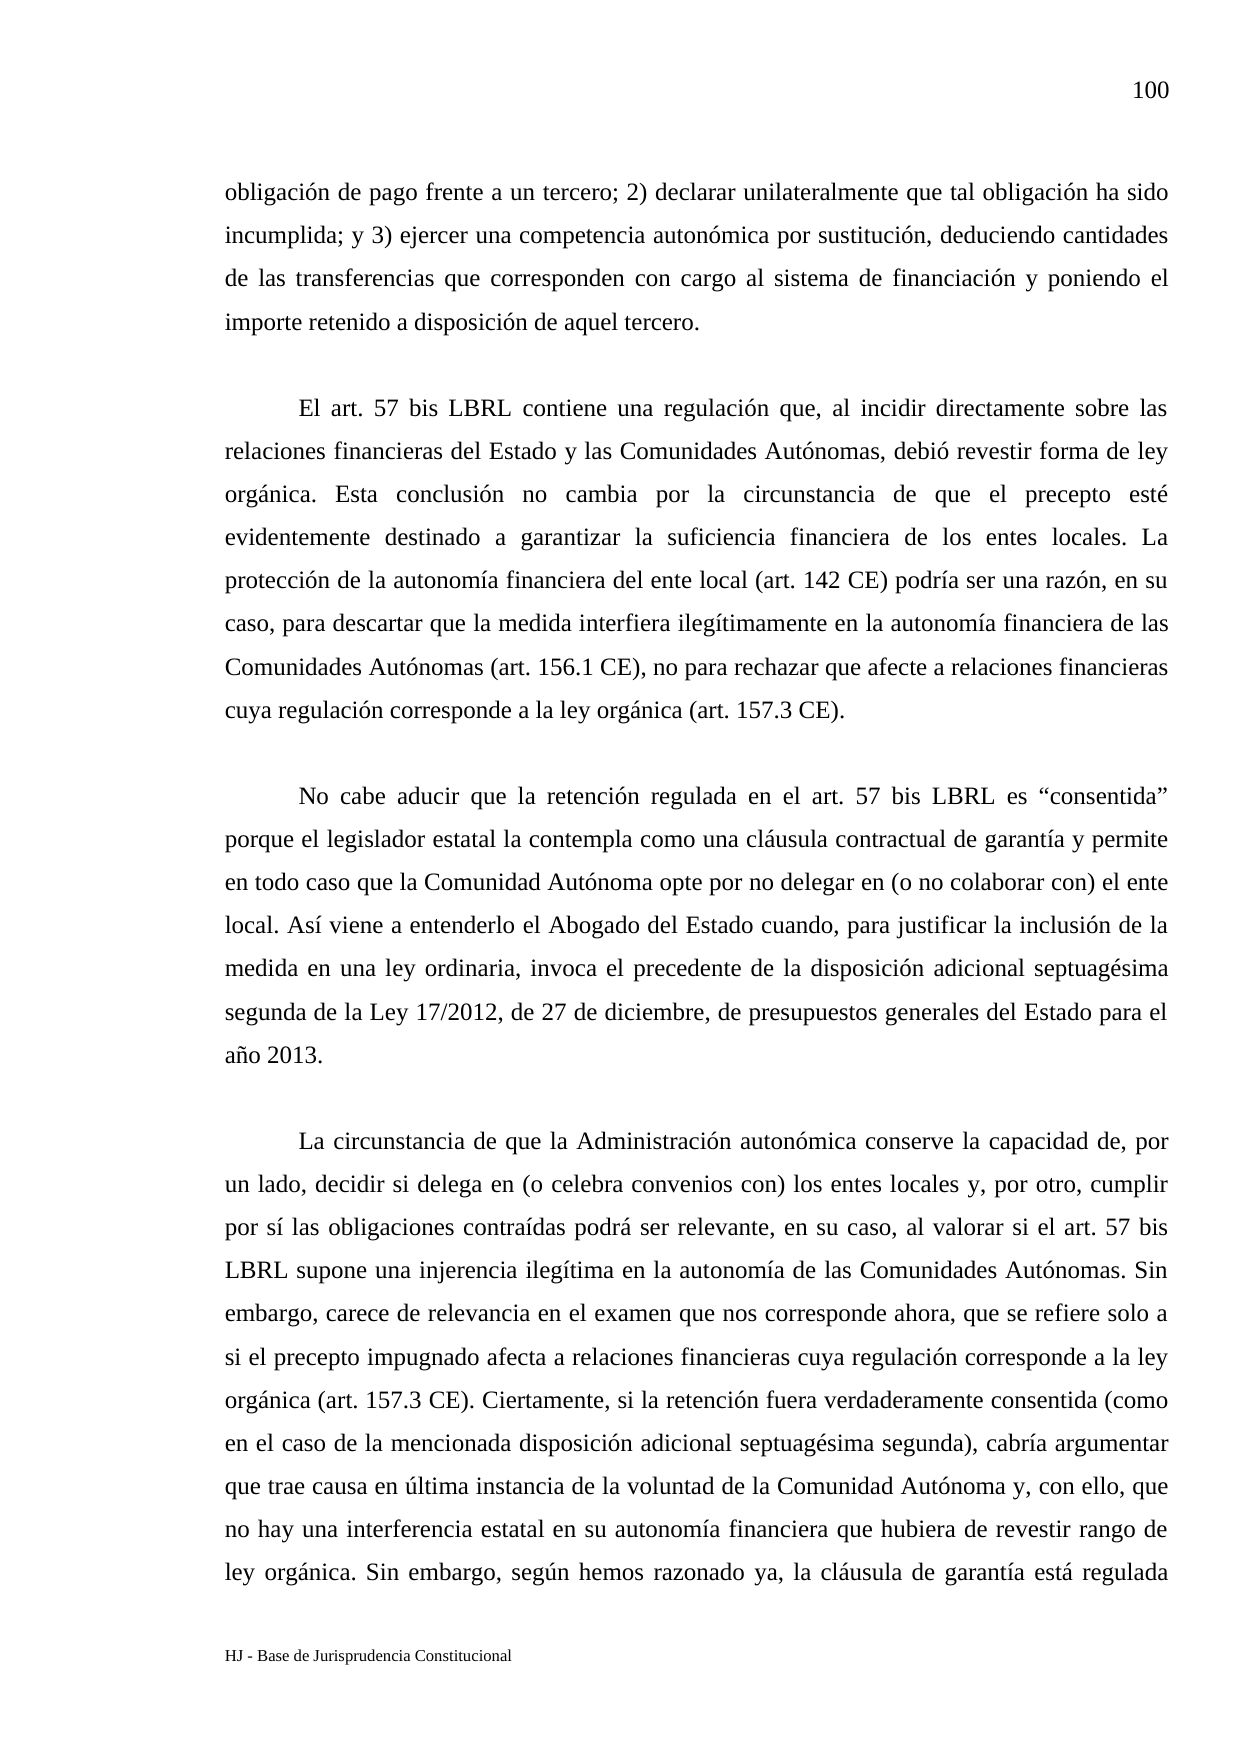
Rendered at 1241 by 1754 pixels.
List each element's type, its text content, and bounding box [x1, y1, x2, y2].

text El art. 57 bis LBRL contiene una regulación que, al incidir directamente sobre las relaciones financieras del Estado y las Comunidades Autónomas, debió revestir forma de ley orgánica. Esta conclusión no cambia por la circunstancia de que el precepto esté evidentemente destinado a garantizar la suficiencia financiera de los entes locales. La protección de la autonomía financiera del ente local (art. 142 CE) podría ser una razón, en su caso, para descartar que la medida interfiera ilegítimamente en la autonomía financiera de las Comunidades Autónomas (art. 156.1 CE), no para rechazar que afecte a relaciones financieras cuya regulación corresponde a la ley orgánica (art. 157.3 CE). [224, 393, 1169, 723]
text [224, 177, 1169, 335]
text No cabe aducir que la retención regulada en el art. 57 bis LBRL es “consentida” porque el legislador estatal la contempla como una cláusula contractual de garantía y permite en todo caso que la Comunidad Autónoma opte por no delegar en (o no colaborar con) el ente local. Así viene a entenderlo el Abogado del Estado cuando, para justificar la inclusión de la medida en una ley ordinaria, invoca el precedente de la disposición adicional septuagésima segunda de la Ley 17/2012, de 27 de diciembre, de presupuestos generales del Estado para el año 2013. [224, 781, 1169, 1068]
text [224, 1126, 1169, 1586]
